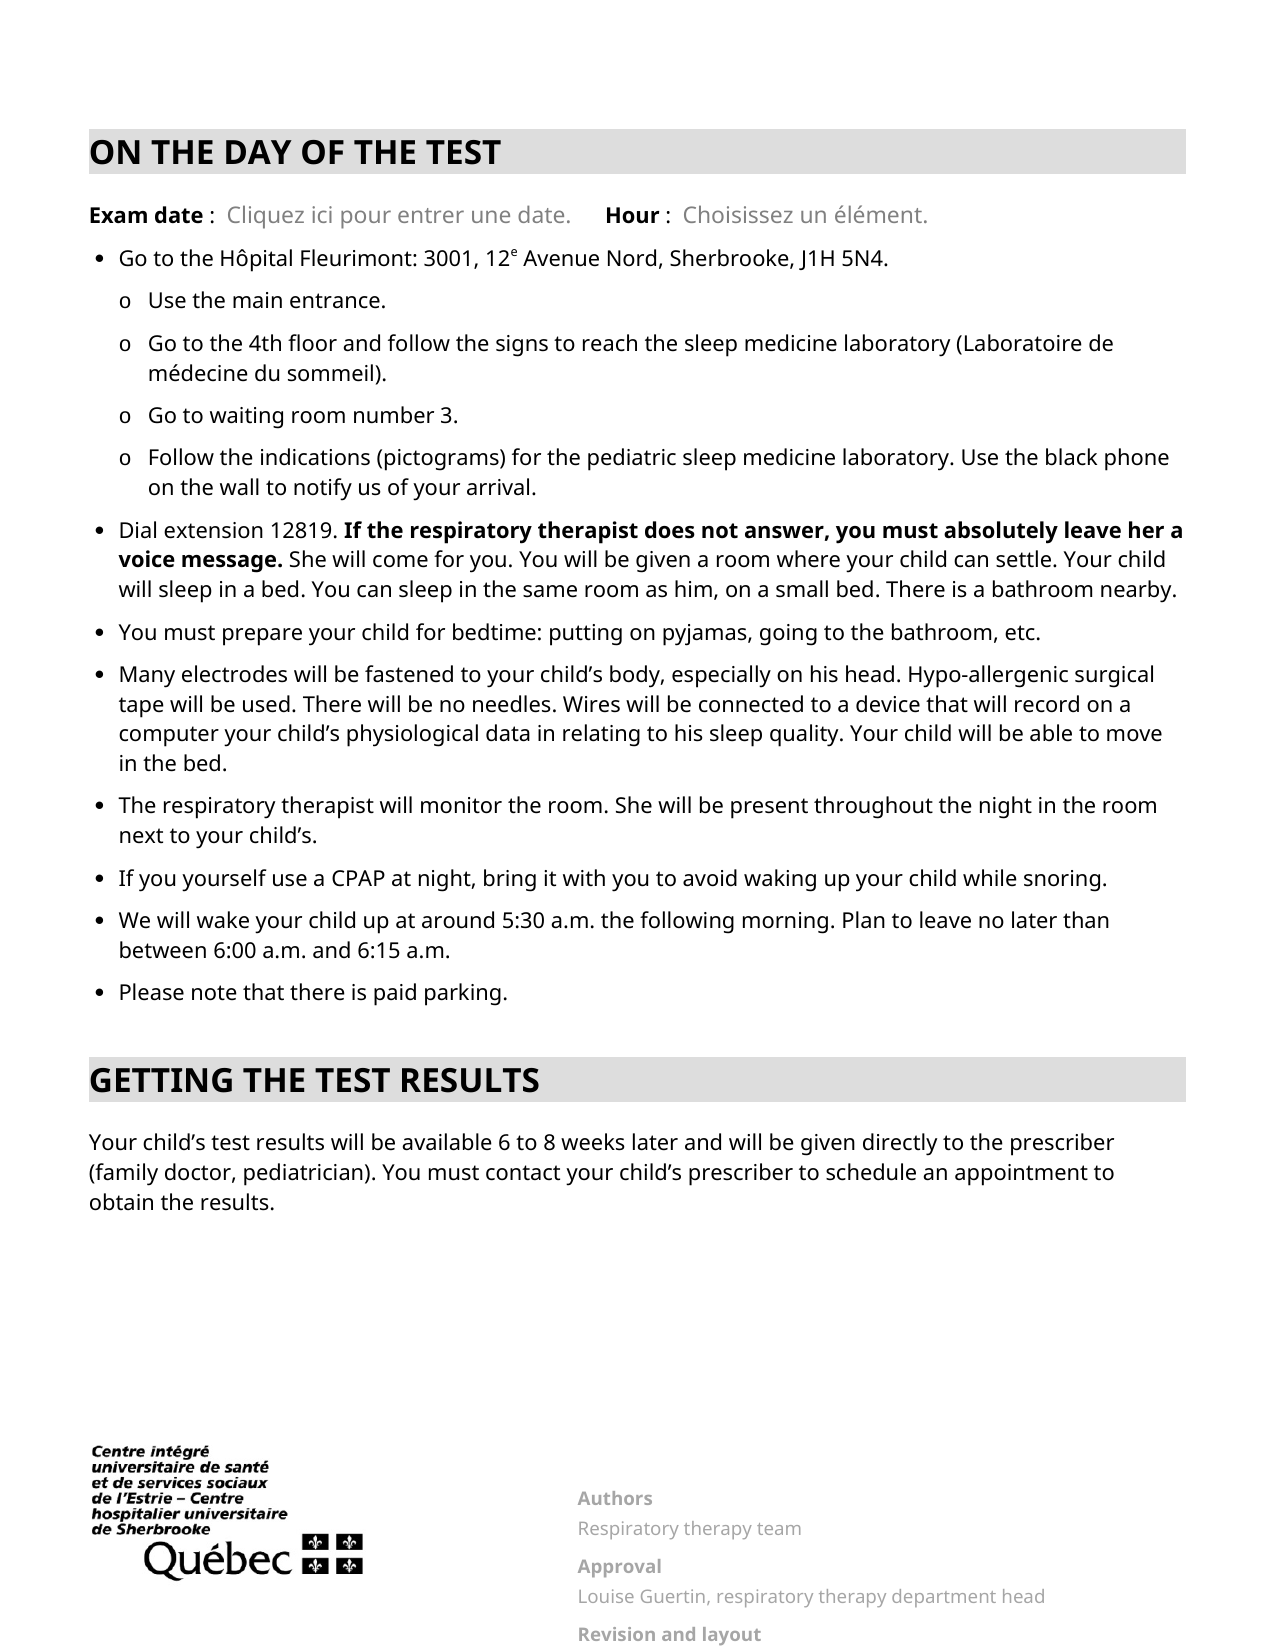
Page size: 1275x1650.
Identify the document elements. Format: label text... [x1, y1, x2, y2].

text GETTING THE TEST RESULTS [89, 1057, 1186, 1102]
picture [65, 1419, 385, 1595]
list The respiratory therapist will monitor the room. She will be present throughout the night in the room next to your child’s. [96, 791, 1186, 850]
text ON THE DAY OF THE TEST [89, 129, 1186, 174]
list Go to the Hôpital Fleurimont: 3001, 12e Avenue Nord, Sherbrooke, J1H 5N4. [96, 243, 1186, 273]
list Go to waiting room number 3. [118, 400, 1186, 430]
list If you yourself use a CPAP at night, bring it with you to avoid waking up your child while snoring. [96, 863, 1186, 892]
list We will wake your child up at around 5:30 a.m. the following morning. Plan to leave no later than between 6:00 a.m. and 6:15 a.m. [96, 905, 1186, 964]
list Follow the indications (pictograms) for the pediatric sleep medicine laboratory. Use the black phone on the wall to notify us of your arrival. [118, 442, 1186, 502]
list Go to the 4th floor and follow the signs to reach the sleep medicine laboratory (Laboratoire de médecine du sommeil). [118, 328, 1186, 387]
list Use the main entrance. [118, 285, 1186, 315]
list Many electrodes will be fastened to your child’s body, especially on his head. Hypo-allergenic surgical tape will be used. There will be no needles. Wires will be connected to a device that will record on a computer your child’s physiological data in relating to his sleep quality. Your child will be able to move in the bed. [96, 659, 1186, 778]
list You must prepare your child for bedtime: putting on pyjamas, going to the bathroom, etc. [96, 617, 1186, 646]
list Dial extension 12819. If the respiratory therapist does not answer, you must absolutely leave her a voice message. She will come for you. You will be given a room where your child can settle. Your child will sleep in a bed. You can sleep in the same room as him, on a small bed. There is a bathroom nearby. [96, 515, 1186, 604]
text Exam date : Hour : [89, 199, 1186, 230]
text Your child’s test results will be available 6 to 8 weeks later and will be given directly to the prescriber (family doctor, pediatrician). You must contact your child’s prescriber to schedule an appointment to obtain the results. [89, 1127, 1186, 1217]
list Please note that there is paid parking. [96, 977, 1186, 1007]
